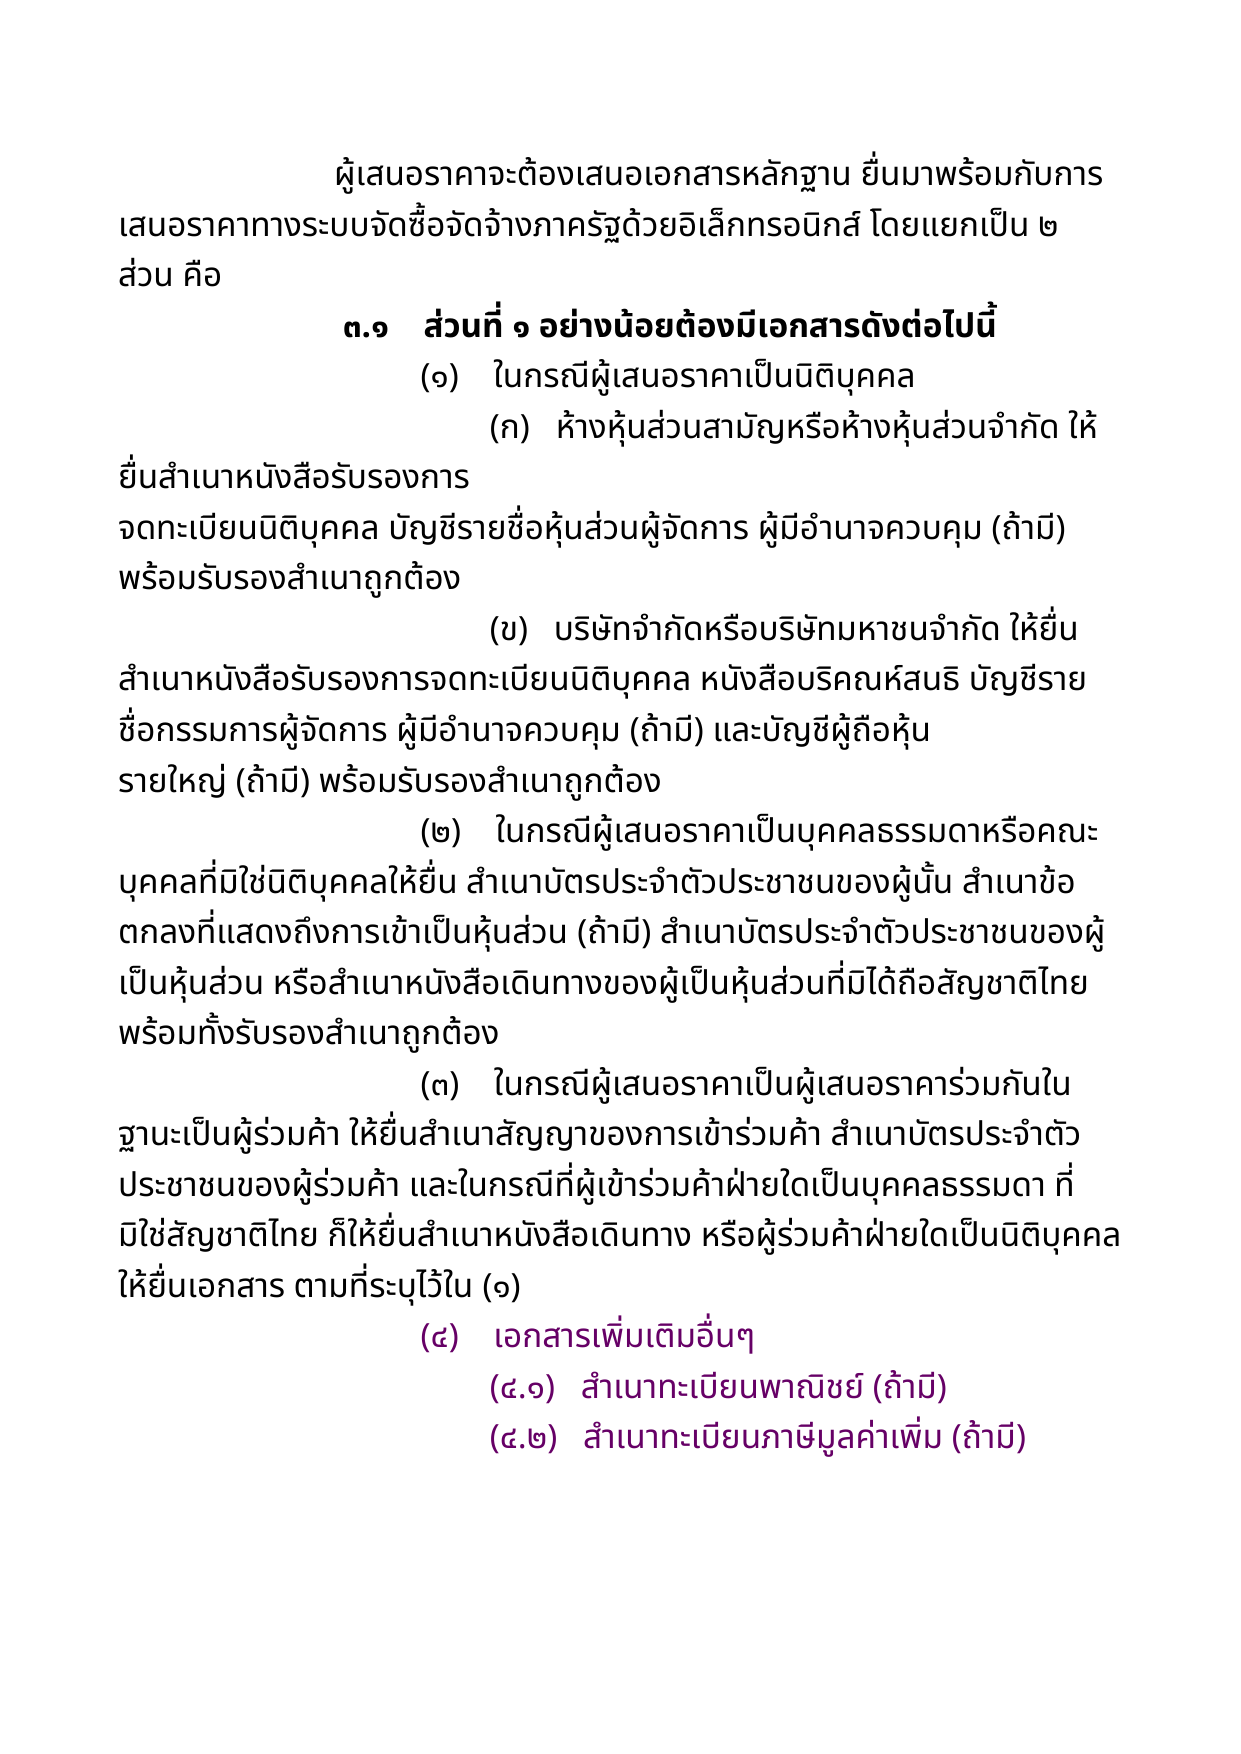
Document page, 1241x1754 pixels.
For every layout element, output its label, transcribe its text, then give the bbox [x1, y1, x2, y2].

table_cell (๒) ในกรณีผู้เสนอราคาเป็นบุคคลธรรมดาหรือคณะบุคคลที่มิใช่นิติบุคคลให้ยื่น สำเนาบัตรประจำตัวประชาชนของผู้นั้น สำเนาข้อตกลงที่แสดงถึงการเข้าเป็นหุ้นส่วน (ถ้ามี) สำเนาบัตรประจำตัวประชาชนของผู้เป็นหุ้นส่วน หรือสำเนาหนังสือเดินทางของผู้เป็นหุ้นส่วนที่มิได้ถือสัญชาติไทย พร้อมทั้งรับรองสำเนาถูกต้อง [118, 807, 1122, 1059]
table_cell (๓) ในกรณีผู้เสนอราคาเป็นผู้เสนอราคาร่วมกันในฐานะเป็นผู้ร่วมค้า ให้ยื่นสำเนาสัญญาของการเข้าร่วมค้า สำเนาบัตรประจำตัวประชาชนของผู้ร่วมค้า และในกรณีที่ผู้เข้าร่วมค้าฝ่ายใดเป็นบุคคลธรรมดา ที่มิใช่สัญชาติไทย ก็ให้ยื่นสำเนาหนังสือเดินทาง หรือผู้ร่วมค้าฝ่ายใดเป็นนิติบุคคล ให้ยื่นเอกสาร ตามที่ระบุไว้ใน (๑) [118, 1060, 1122, 1312]
table_cell (ก) ห้างหุ้นส่วนสามัญหรือห้างหุ้นส่วนจำกัด ให้ยื่นสำเนาหนังสือรับรองการ จดทะเบียนนิติบุคคล บัญชีรายชื่อหุ้นส่วนผู้จัดการ ผู้มีอำนาจควบคุม (ถ้ามี) พร้อมรับรองสำเนาถูกต้อง [118, 403, 1122, 605]
table_cell (๑) ในกรณีผู้เสนอราคาเป็นนิติบุคคล [118, 352, 1122, 403]
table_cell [118, 1312, 1122, 1583]
table_cell ผู้เสนอราคาจะต้องเสนอเอกสารหลักฐาน ยื่นมาพร้อมกับการเสนอราคาทางระบบจัดซื้อจัดจ้างภาครัฐด้วยอิเล็กทรอนิกส์ โดยแยกเป็น ๒ ส่วน คือ [118, 150, 1122, 301]
table_cell ๓.๑ ส่วนที่ ๑ อย่างน้อยต้องมีเอกสารดังต่อไปนี้ [118, 301, 1122, 352]
table_cell (ข) บริษัทจำกัดหรือบริษัทมหาชนจำกัด ให้ยื่นสำเนาหนังสือรับรองการจดทะเบียนนิติบุคคล หนังสือบริคณห์สนธิ บัญชีรายชื่อกรรมการผู้จัดการ ผู้มีอำนาจควบคุม (ถ้ามี) และบัญชีผู้ถือหุ้น รายใหญ่ (ถ้ามี) พร้อมรับรองสำเนาถูกต้อง [118, 605, 1122, 807]
